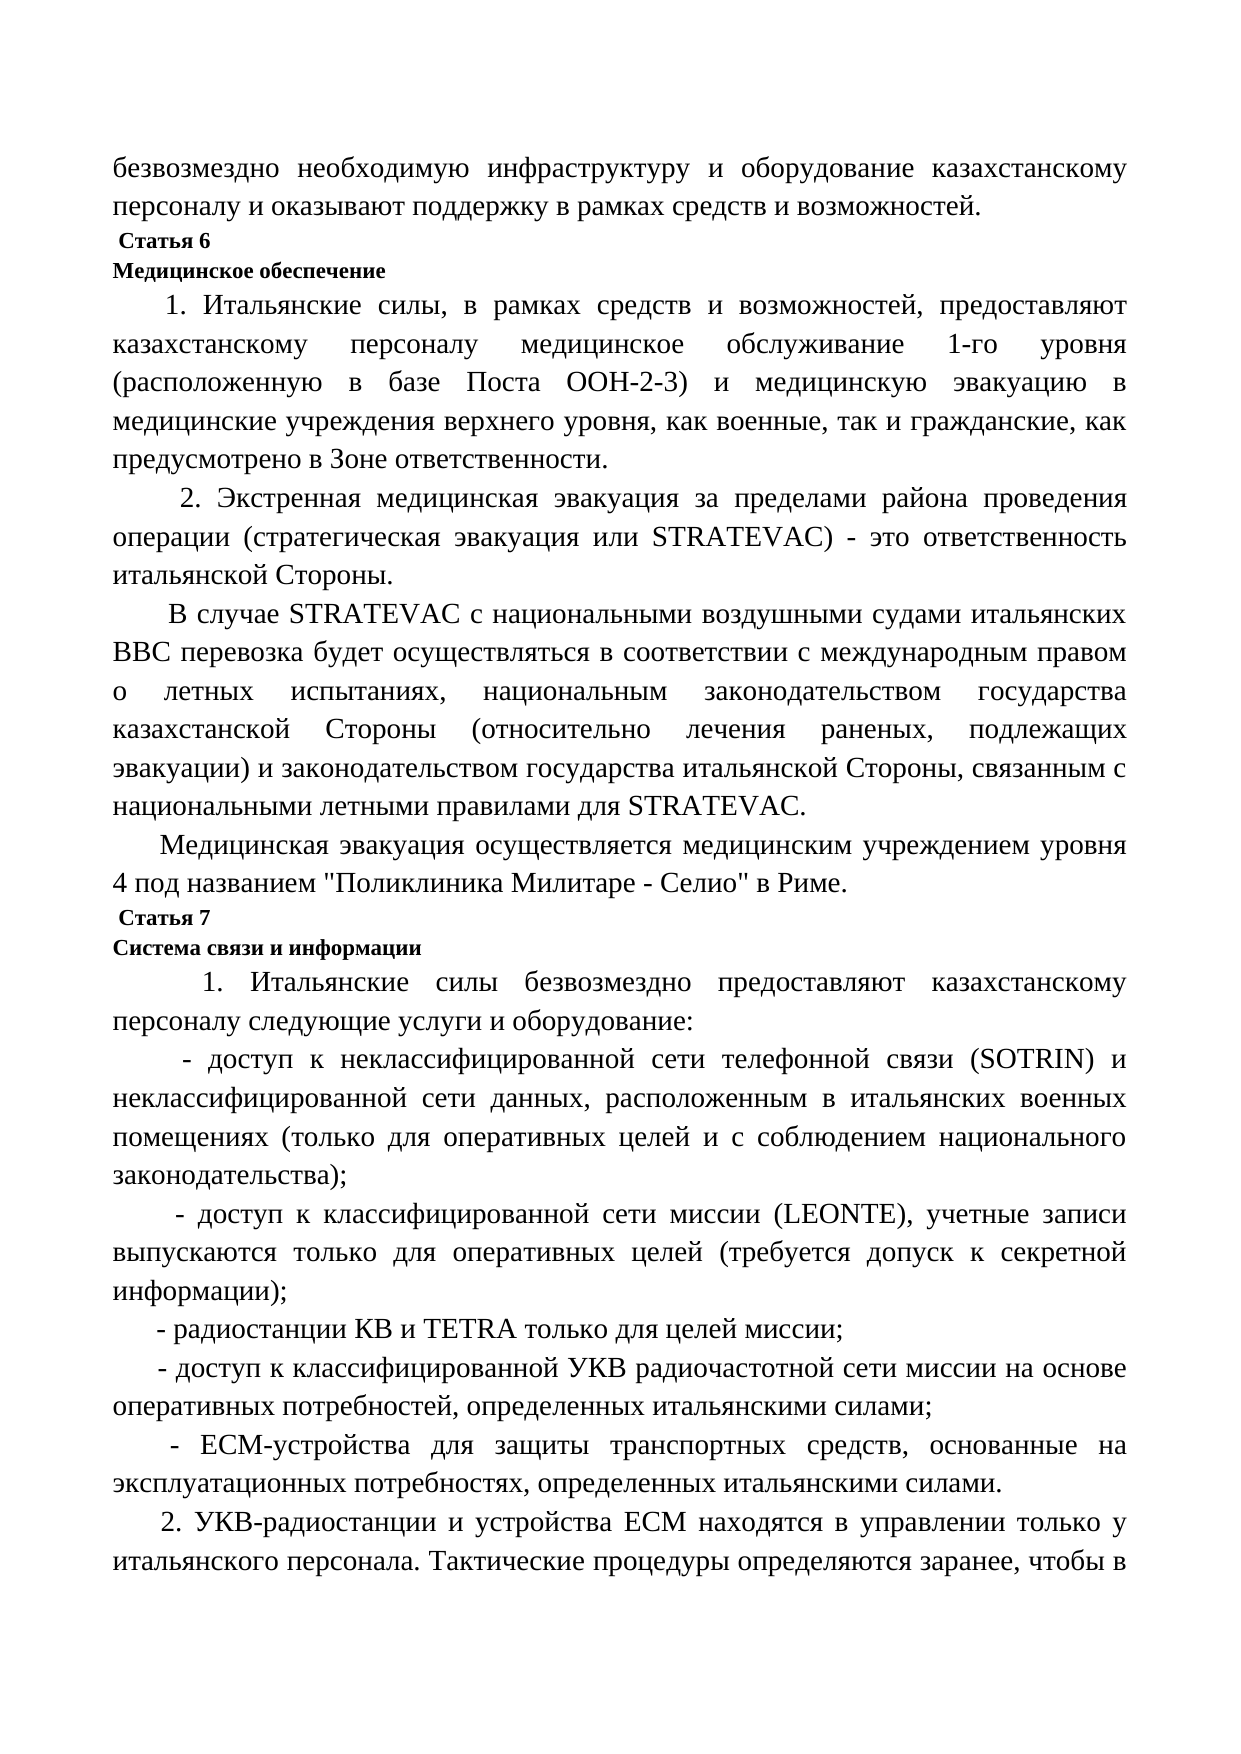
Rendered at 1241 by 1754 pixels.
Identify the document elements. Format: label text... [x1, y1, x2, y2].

text 1. Итальянские силы, в рамках средств и возможностей, предоставляют казахстанскому персоналу медицинское обслуживание 1-го уровня (расположенную в базе Поста ООН-2-3) и медицинскую эвакуацию в медицинские учреждения верхнего уровня, как военные, так и гражданские, как предусмотрено в Зоне ответственности. [112, 287, 1128, 475]
text - радиостанции КВ и TETRA только для целей миссии; [112, 1311, 1128, 1345]
text Статья 7 Система связи и информации [112, 904, 1128, 961]
text - доступ к классифицированной сети миссии (LEONTE), учетные записи выпускаются только для оперативных целей (требуется допуск к секретной информации); [112, 1196, 1128, 1306]
text 1. Итальянские силы безвозмездно предоставляют казахстанскому персоналу следующие услуги и оборудование: [112, 964, 1128, 1037]
text - доступ к неклассифицированной сети телефонной связи (SOTRIN) и неклассифицированной сети данных, расположенным в итальянских военных помещениях (только для оперативных целей и с соблюдением национального законодательства); [112, 1042, 1128, 1191]
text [112, 1504, 1128, 1576]
text Медицинская эвакуация осуществляется медицинским учреждением уровня 4 под названием "Поликлиника Милитаре - Селио" в Риме. [112, 827, 1128, 899]
text Статья 6 Медицинское обеспечение [112, 227, 1128, 284]
text 2. Экстренная медицинская эвакуация за пределами района проведения операции (стратегическая эвакуация или STRATEVAC) - это ответственность итальянской Стороны. [112, 480, 1128, 591]
text - доступ к классифицированной УКВ радиочастотной сети миссии на основе оперативных потребностей, определенных итальянскими силами; [112, 1350, 1128, 1422]
text В случае STRATEVAC с национальными воздушными судами итальянских ВВС перевозка будет осуществляться в соответствии с международным правом о летных испытаниях, национальным законодательством государства казахстанской Стороны (относительно лечения раненых, подлежащих эвакуации) и законодательством государства итальянской Стороны, связанным с национальными летными правилами для STRATEVAC. [112, 596, 1128, 822]
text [112, 150, 1128, 222]
text - ЕСМ-устройства для защиты транспортных средств, основанные на эксплуатационных потребностях, определенных итальянскими силами. [112, 1427, 1128, 1499]
